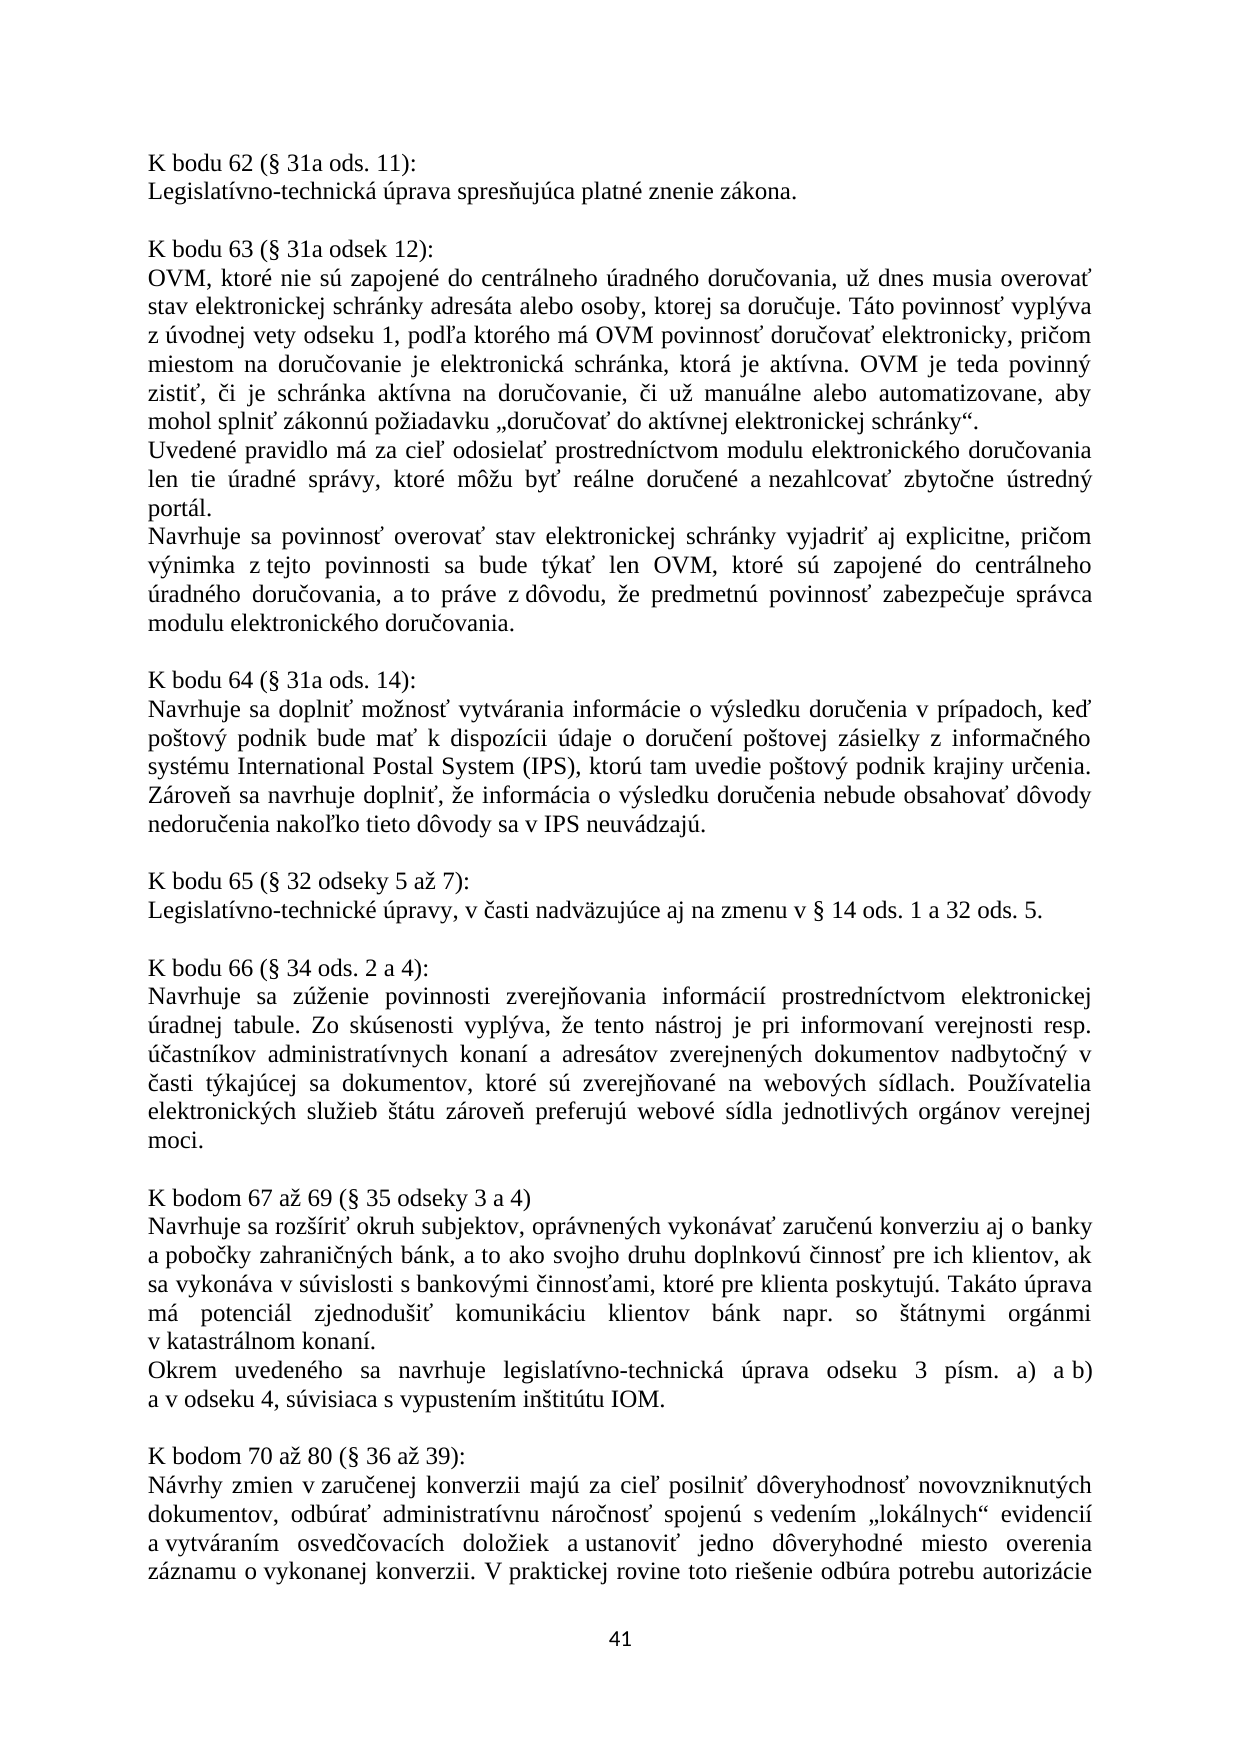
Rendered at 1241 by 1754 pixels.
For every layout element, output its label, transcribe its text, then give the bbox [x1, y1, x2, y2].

text K bodom 70 až 80 (§ 36 až 39): [148, 1441, 1092, 1470]
text OVM, ktoré nie sú zapojené do centrálneho úradného doručovania, už dnes musia overovať stav elektronickej schránky adresáta alebo osoby, ktorej sa doručuje. Táto povinnosť vyplýva z úvodnej vety odseku 1, podľa ktorého má OVM povinnosť doručovať elektronicky, pričom miestom na doručovanie je elektronická schránka, ktorá je aktívna. OVM je teda povinný zistiť, či je schránka aktívna na doručovanie, či už manuálne alebo automatizovane, aby mohol splniť zákonnú požiadavku „doručovať do aktívnej elektronickej schránky“. [148, 263, 1092, 435]
text K bodu 65 (§ 32 odseky 5 až 7): [148, 866, 1092, 895]
text Navrhuje sa zúženie povinnosti zverejňovania informácií prostredníctvom elektronickej úradnej tabule. Zo skúsenosti vyplýva, že tento nástroj je pri informovaní verejnosti resp. účastníkov administratívnych konaní a adresátov zverejnených dokumentov nadbytočný v časti týkajúcej sa dokumentov, ktoré sú zverejňované na webových sídlach. Používatelia elektronických služieb štátu zároveň preferujú webové sídla jednotlivých orgánov verejnej moci. [148, 981, 1092, 1154]
text Navrhuje sa doplniť možnosť vytvárania informácie o výsledku doručenia v prípadoch, keď poštový podnik bude mať k dispozícii údaje o doručení poštovej zásielky z informačného systému International Postal System (IPS), ktorú tam uvedie poštový podnik krajiny určenia. Zároveň sa navrhuje doplniť, že informácia o výsledku doručenia nebude obsahovať dôvody nedoručenia nakoľko tieto dôvody sa v IPS neuvádzajú. [148, 694, 1092, 838]
text K bodu 64 (§ 31a ods. 14): [148, 665, 1092, 694]
text K bodu 63 (§ 31a odsek 12): [148, 234, 1092, 263]
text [148, 1470, 1092, 1585]
text K bodu 62 (§ 31a ods. 11): [148, 148, 1092, 176]
text Navrhuje sa povinnosť overovať stav elektronickej schránky vyjadriť aj explicitne, pričom výnimka z tejto povinnosti sa bude týkať len OVM, ktoré sú zapojené do centrálneho úradného doručovania, a to práve z dôvodu, že predmetnú povinnosť zabezpečuje správca modulu elektronického doručovania. [148, 521, 1092, 636]
text Navrhuje sa rozšíriť okruh subjektov, oprávnených vykonávať zaručenú konverziu aj o banky a pobočky zahraničných bánk, a to ako svojho druhu doplnkovú činnosť pre ich klientov, ak sa vykonáva v súvislosti s bankovými činnosťami, ktoré pre klienta poskytujú. Takáto úprava má potenciál zjednodušiť komunikáciu klientov bánk napr. so štátnymi orgánmi v katastrálnom konaní. [148, 1211, 1092, 1355]
text K bodu 66 (§ 34 ods. 2 a 4): [148, 953, 1092, 981]
text Legislatívno-technické úpravy, v časti nadväzujúce aj na zmenu v § 14 ods. 1 a 32 ods. 5. [148, 895, 1092, 924]
text K bodom 67 až 69 (§ 35 odseky 3 a 4) [148, 1183, 1092, 1211]
text Okrem uvedeného sa navrhuje legislatívno-technická úprava odseku 3 písm. a) a b) a v odseku 4, súvisiaca s vypustením inštitútu IOM. [148, 1355, 1092, 1413]
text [148, 176, 1092, 205]
text Uvedené pravidlo má za cieľ odosielať prostredníctvom modulu elektronického doručovania len tie úradné správy, ktoré môžu byť reálne doručené a nezahlcovať zbytočne ústredný portál. [148, 435, 1092, 521]
